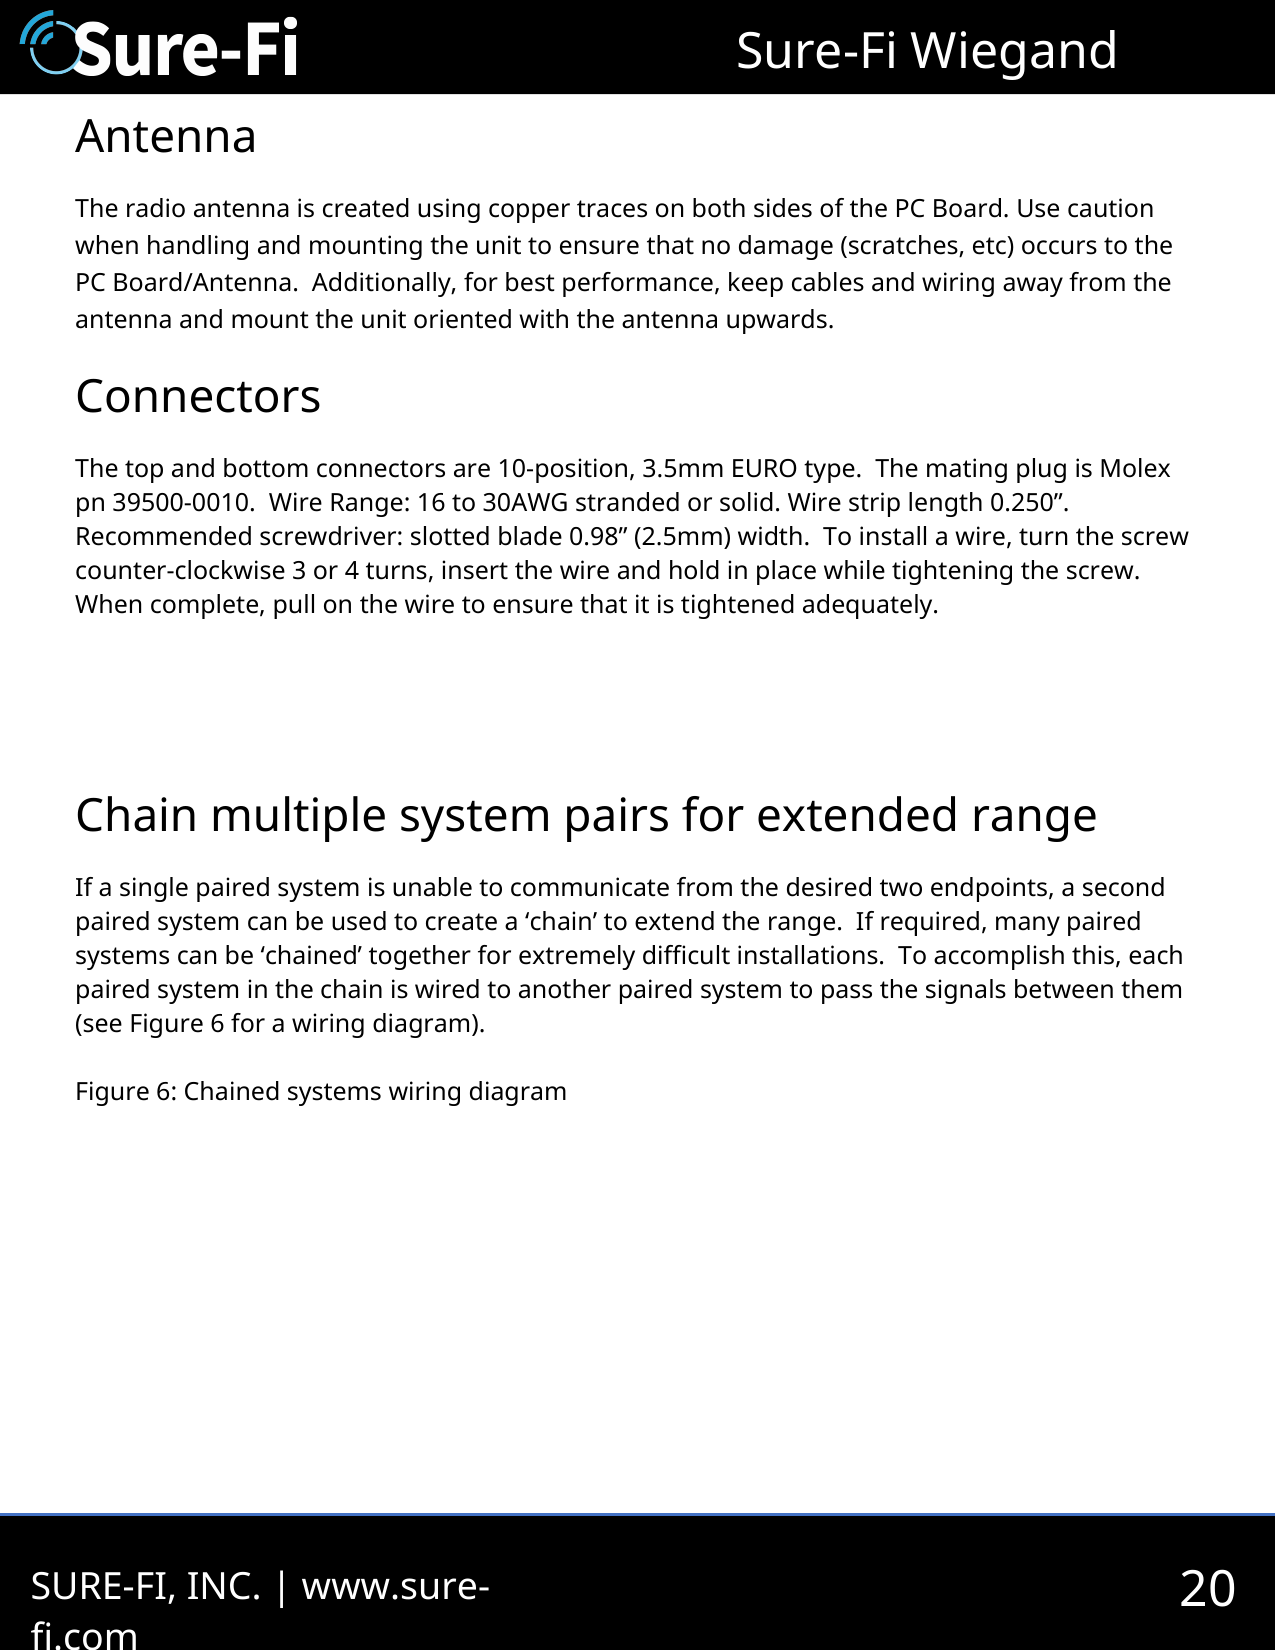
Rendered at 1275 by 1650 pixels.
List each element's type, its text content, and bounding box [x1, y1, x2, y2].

subtitle Connectors [75, 363, 1200, 426]
picture [8, 0, 297, 76]
text Figure 6: Chained systems wiring diagram [75, 1074, 1200, 1108]
text The radio antenna is created using copper traces on both sides of the PC Board. Use caution when handling and mounting the unit to ensure that no damage (scratches, etc) occurs to the PC Board/Antenna. Additionally, for best performance, keep cables and wiring away from the antenna and mount the unit oriented with the antenna upwards. [75, 191, 1200, 336]
text If a single paired system is unable to communicate from the desired two endpoints, a second paired system can be used to create a ‘chain’ to extend the range. If required, many paired systems can be ‘chained’ together for extremely difficult installations. To accomplish this, each paired system in the chain is wired to another paired system to pass the signals between them (see Figure 6 for a wiring diagram). [75, 869, 1200, 1040]
subtitle Chain multiple system pairs for extended range [75, 782, 1200, 844]
text The top and bottom connectors are 10-position, 3.5mm EURO type. The mating plug is Molex pn 39500-0010. Wire Range: 16 to 30AWG stranded or solid. Wire strip length 0.250”. Recommended screwdriver: slotted blade 0.98” (2.5mm) width. To install a wire, turn the screw counter-clockwise 3 or 4 turns, insert the wire and hold in place while tightening the screw. When complete, pull on the wire to ensure that it is tightened adequately. [75, 451, 1200, 621]
subtitle Antenna [75, 104, 1200, 166]
